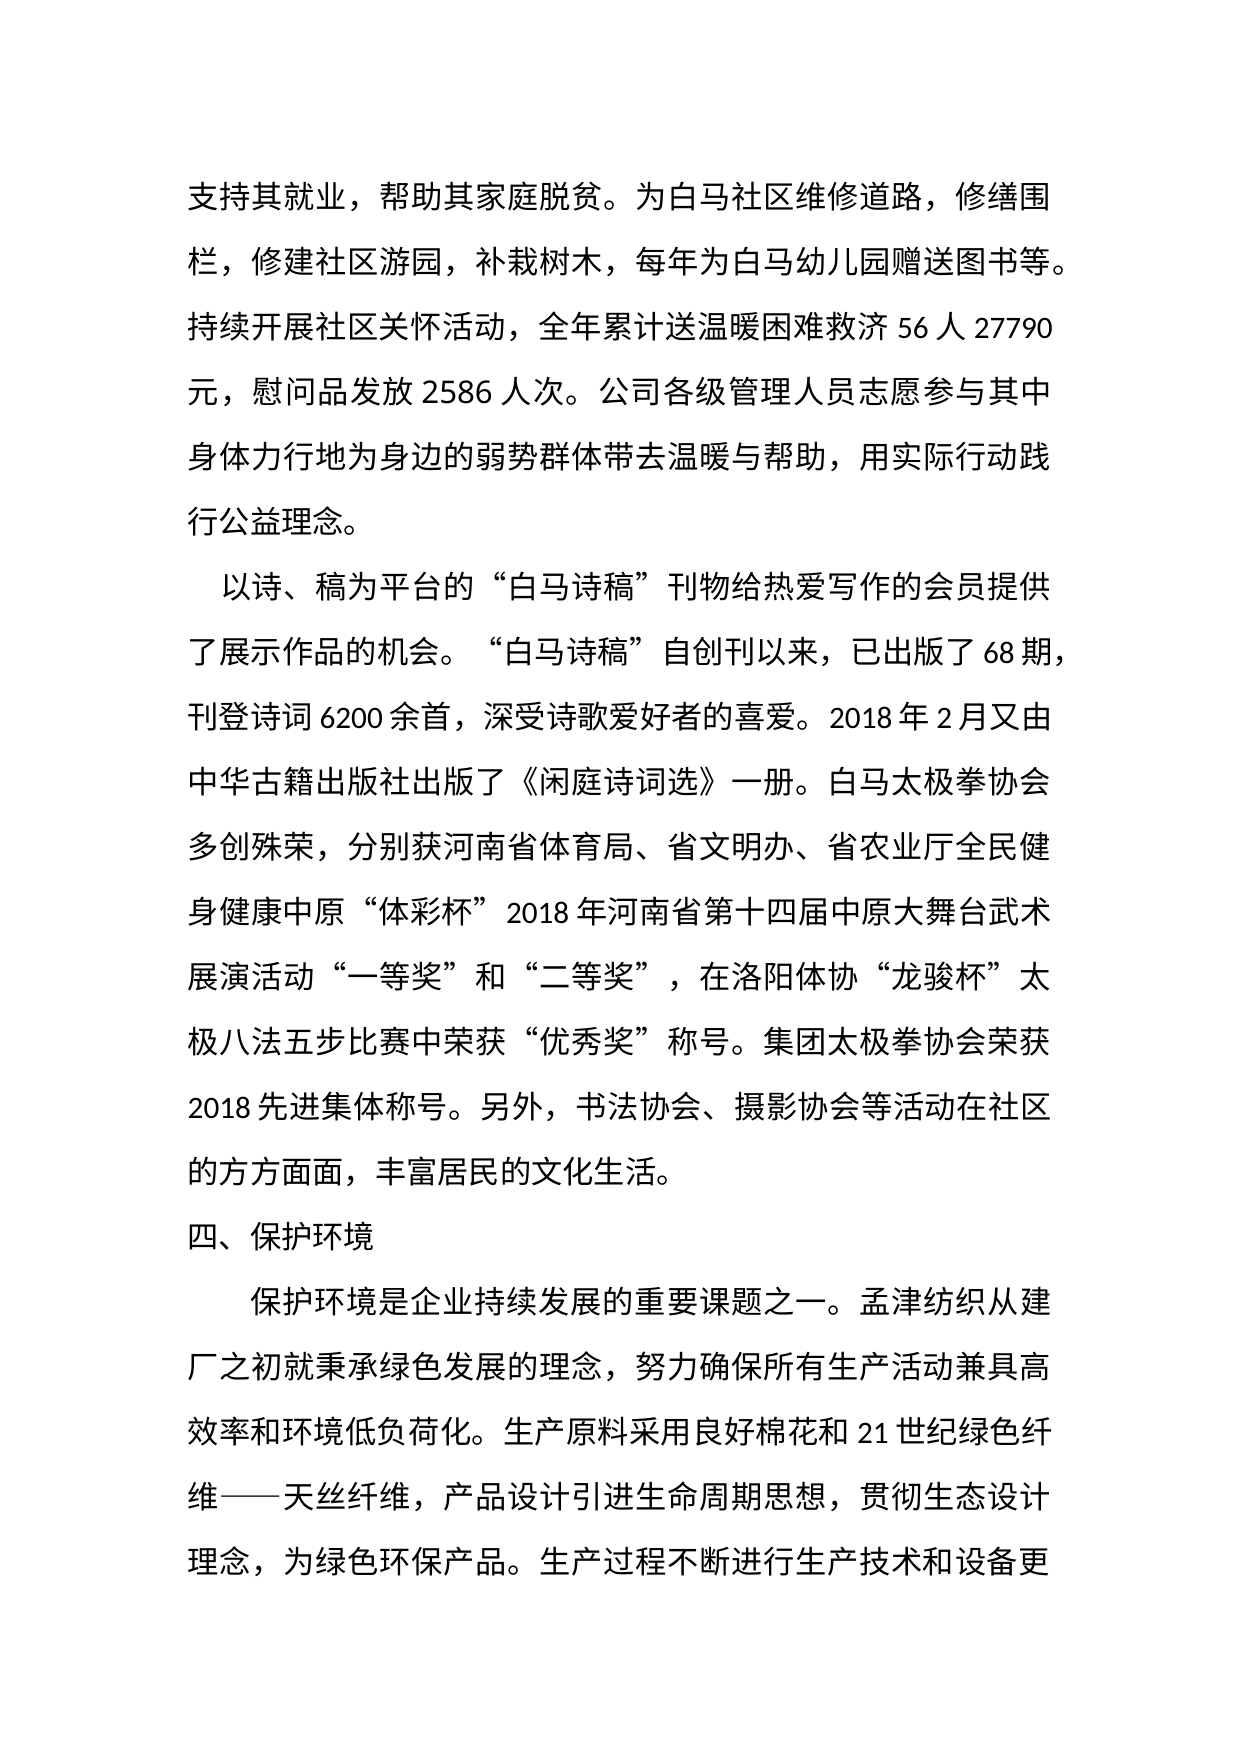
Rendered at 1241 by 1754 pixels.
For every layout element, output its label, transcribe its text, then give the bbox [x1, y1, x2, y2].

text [187, 162, 1053, 552]
text 四、保护环境 [187, 1202, 1053, 1267]
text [187, 1267, 1053, 1592]
text 以诗、稿为平台的“白马诗稿”刊物给热爱写作的会员提供了展示作品的机会。“白马诗稿”自创刊以来，已出版了68期，刊登诗词6200余首，深受诗歌爱好者的喜爱。2018年2月又由中华古籍出版社出版了《闲庭诗词选》一册。白马太极拳协会多创殊荣，分别获河南省体育局、省文明办、省农业厅全民健身健康中原“体彩杯”2018年河南省第十四届中原大舞台武术展演活动“一等奖”和“二等奖”，在洛阳体协“龙骏杯”太极八法五步比赛中荣获“优秀奖”称号。集团太极拳协会荣获2018先进集体称号。另外，书法协会、摄影协会等活动在社区的方方面面，丰富居民的文化生活。 [187, 552, 1053, 1202]
